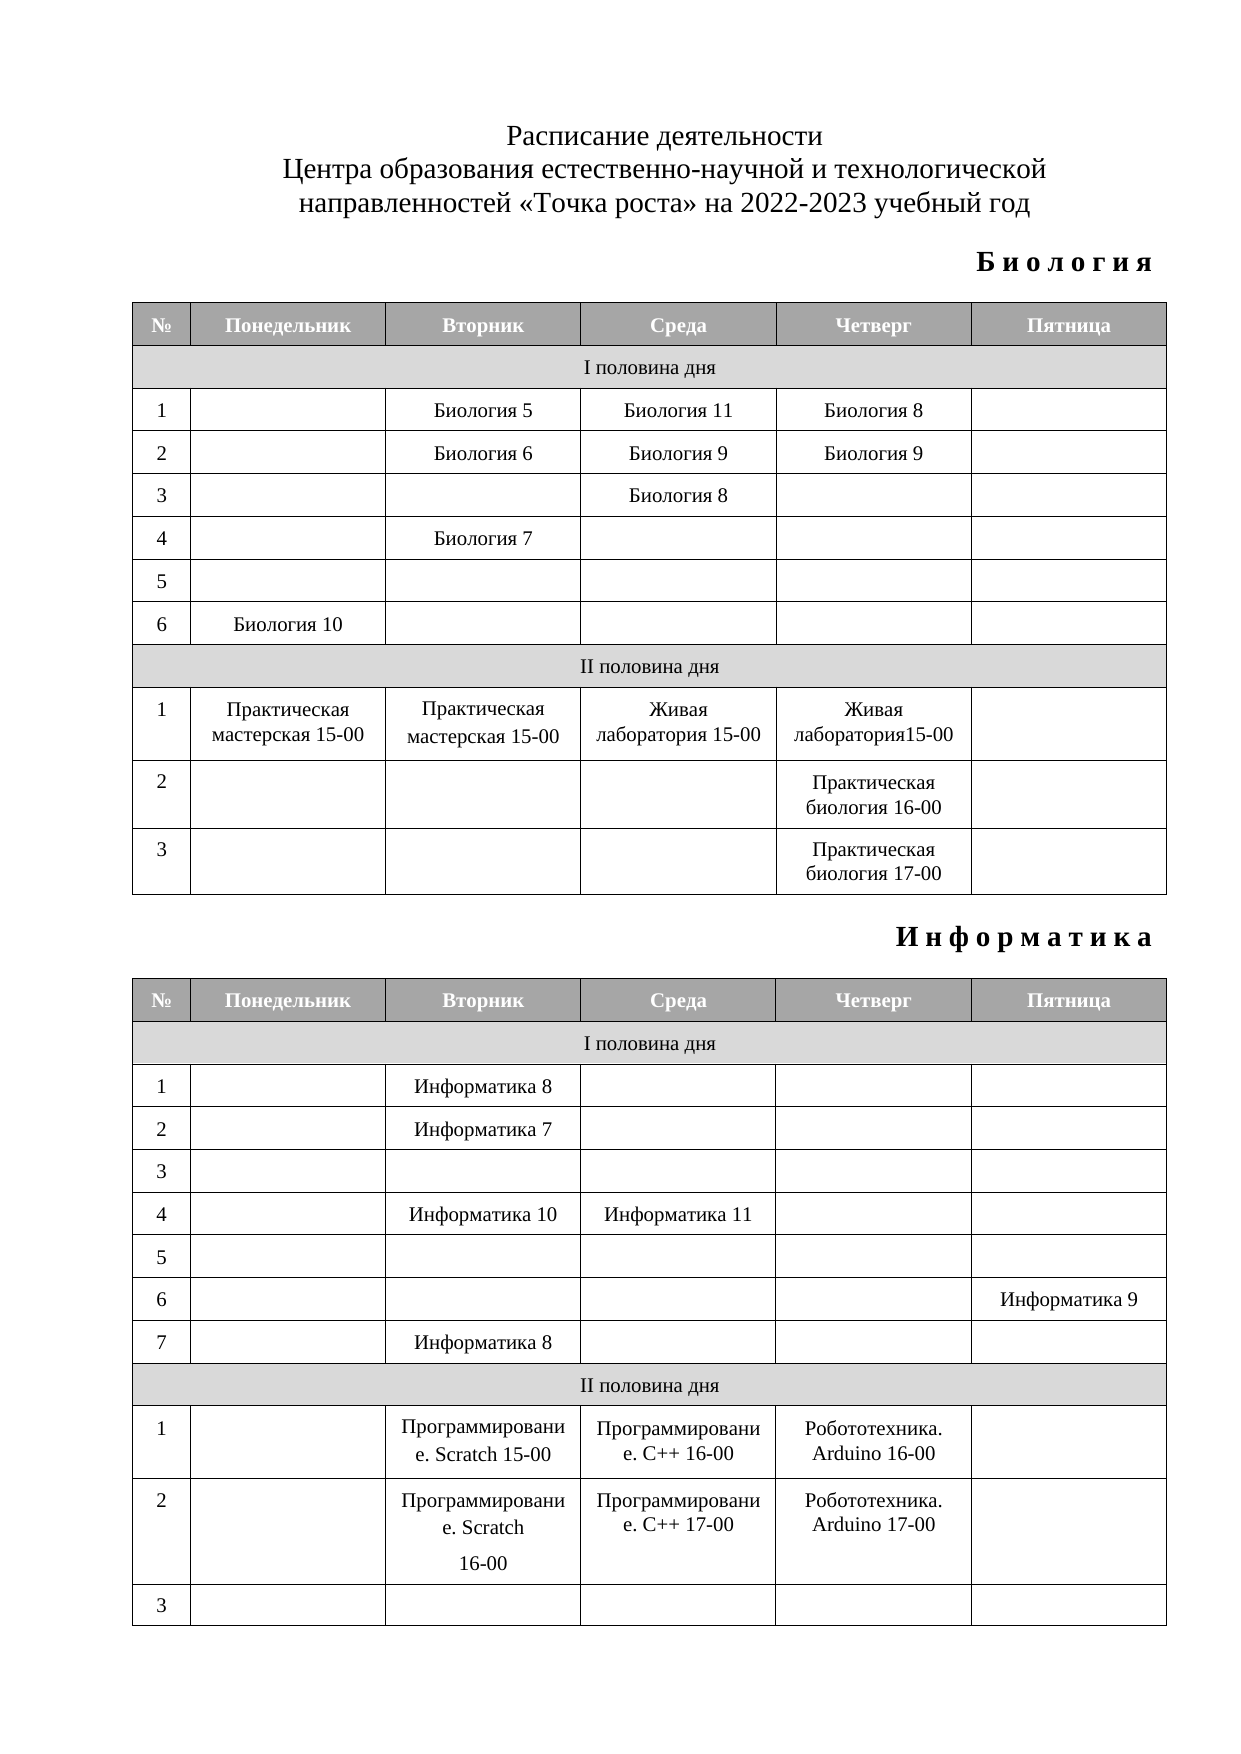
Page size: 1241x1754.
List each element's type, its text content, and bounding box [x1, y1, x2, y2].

table_cell Информатика 8 [386, 1321, 580, 1362]
table_cell [386, 1585, 580, 1625]
text Расписание деятельности [177, 118, 1152, 152]
table_cell 2 [133, 431, 190, 473]
table_cell [581, 517, 776, 558]
table_cell Живая лаборатория 15-00 [581, 688, 776, 760]
table_cell [972, 1321, 1166, 1362]
table_cell [972, 1193, 1166, 1234]
table_cell 7 [133, 1321, 190, 1362]
table_cell Биология 9 [777, 431, 971, 473]
table_cell 3 [133, 829, 190, 893]
table_cell [191, 1321, 385, 1362]
table_cell 3 [133, 1150, 190, 1192]
table_cell [191, 1406, 385, 1478]
table_cell [191, 761, 385, 828]
table_cell 6 [133, 602, 190, 644]
table_cell 6 [133, 1278, 190, 1320]
table_cell [581, 829, 776, 893]
table_cell [191, 1193, 385, 1234]
table_cell [777, 560, 971, 601]
table_cell Информатика 11 [581, 1193, 775, 1234]
table_cell 2 [133, 761, 190, 828]
table_cell I половина дня [133, 346, 1166, 388]
table_header Четверг [777, 303, 971, 345]
table_cell [776, 1278, 971, 1320]
table_cell 3 [133, 1585, 190, 1625]
table_header Четверг [776, 979, 971, 1021]
table_cell 1 [133, 1406, 190, 1478]
table_cell [581, 1150, 775, 1192]
table_cell Практическая мастерская 15-00 [386, 688, 580, 760]
table_cell [581, 761, 776, 828]
table_cell Программирование. С++ 16-00 [581, 1406, 775, 1478]
table_cell [191, 1065, 385, 1106]
table_cell Практическая биология 17-00 [777, 829, 971, 893]
table_cell Биология 5 [386, 389, 580, 430]
table_cell [386, 602, 580, 644]
table_cell [776, 1585, 971, 1625]
table_cell Программирование. С++ 17-00 [581, 1479, 775, 1584]
table_cell [972, 602, 1166, 644]
table_cell [776, 1150, 971, 1192]
table_cell Биология 8 [581, 474, 776, 516]
table_cell 1 [133, 389, 190, 430]
table_cell Информатика 10 [386, 1193, 580, 1234]
table_cell [972, 474, 1166, 516]
table_cell Информатика 8 [386, 1065, 580, 1106]
table_cell [972, 761, 1166, 828]
table_header Среда [581, 979, 775, 1021]
table_cell [972, 560, 1166, 601]
table_header Среда [581, 303, 776, 345]
table_cell 3 [133, 474, 190, 516]
table_cell [972, 1065, 1166, 1106]
table_cell 1 [133, 688, 190, 760]
table_cell [191, 560, 385, 601]
table_cell [776, 1107, 971, 1149]
table_cell [386, 474, 580, 516]
table_cell [581, 560, 776, 601]
table_cell [777, 517, 971, 558]
table_cell [191, 1235, 385, 1277]
table_cell Информатика 7 [386, 1107, 580, 1149]
table_cell Биология 8 [777, 389, 971, 430]
text Биология [177, 244, 1152, 277]
table_cell Программирование. Scratch 16-00 [386, 1479, 580, 1584]
table_cell [972, 1479, 1166, 1584]
table_cell 5 [133, 1235, 190, 1277]
table_cell [776, 1065, 971, 1106]
table_cell Биология 7 [386, 517, 580, 558]
table_cell 1 [133, 1065, 190, 1106]
table_cell [386, 829, 580, 893]
table_cell Биология 10 [191, 602, 385, 644]
table_cell [972, 517, 1166, 558]
table_cell [972, 1585, 1166, 1625]
table_cell [972, 1107, 1166, 1149]
table_cell [972, 1150, 1166, 1192]
table_header № [133, 303, 190, 345]
table_cell [191, 1278, 385, 1320]
table_cell [972, 1406, 1166, 1478]
table_cell I половина дня [133, 1022, 1166, 1063]
table_cell Робототехника. Arduino 16-00 [776, 1406, 971, 1478]
table_cell [972, 389, 1166, 430]
table_cell Биология 6 [386, 431, 580, 473]
table_cell [777, 474, 971, 516]
table_header Понедельник [191, 303, 385, 345]
table_cell Информатика 9 [972, 1278, 1166, 1320]
table_cell [581, 602, 776, 644]
table_cell [386, 1150, 580, 1192]
table_cell Биология 11 [581, 389, 776, 430]
table_cell [191, 829, 385, 893]
table_cell II половина дня [133, 1364, 1166, 1405]
table_cell [386, 761, 580, 828]
table_cell [191, 1107, 385, 1149]
table_cell Практическая биология 16-00 [777, 761, 971, 828]
table_cell [972, 1235, 1166, 1277]
table_cell [777, 602, 971, 644]
table_header Вторник [386, 303, 580, 345]
table_cell [972, 688, 1166, 760]
table_cell [386, 1278, 580, 1320]
table_header Понедельник [191, 979, 385, 1021]
table_cell [972, 431, 1166, 473]
table_cell [776, 1321, 971, 1362]
table_header Вторник [386, 979, 580, 1021]
table_cell [581, 1065, 775, 1106]
table_cell [776, 1235, 971, 1277]
table_cell 5 [133, 560, 190, 601]
table_header № [133, 979, 190, 1021]
table_cell [191, 474, 385, 516]
table_cell 2 [133, 1107, 190, 1149]
table_cell [581, 1321, 775, 1362]
table_cell 4 [133, 517, 190, 558]
table_cell [191, 389, 385, 430]
table_cell [191, 1150, 385, 1192]
table_cell [191, 1585, 385, 1625]
table_header Пятница [972, 979, 1166, 1021]
table_cell Живая лаборатория15-00 [777, 688, 971, 760]
table_cell [581, 1585, 775, 1625]
table_cell II половина дня [133, 645, 1166, 687]
table_cell [776, 1193, 971, 1234]
table_cell [581, 1278, 775, 1320]
table_cell 4 [133, 1193, 190, 1234]
table_cell Робототехника. Arduino 17-00 [776, 1479, 971, 1584]
table_cell Биология 9 [581, 431, 776, 473]
table_cell [386, 560, 580, 601]
table_cell [386, 1235, 580, 1277]
table_cell [191, 517, 385, 558]
table_cell [972, 829, 1166, 893]
table_cell Программирование. Scratch 15-00 [386, 1406, 580, 1478]
table_cell [191, 431, 385, 473]
table_cell [581, 1235, 775, 1277]
table_cell Практическая мастерская 15-00 [191, 688, 385, 760]
text Информатика [177, 919, 1152, 953]
table_cell 2 [133, 1479, 190, 1584]
table_cell [581, 1107, 775, 1149]
text Центра образования естественно-научной и технологической направленностей «Точка роста» на 2022-2023 учебный год [177, 152, 1152, 219]
table_header Пятница [972, 303, 1166, 345]
table_cell [191, 1479, 385, 1584]
